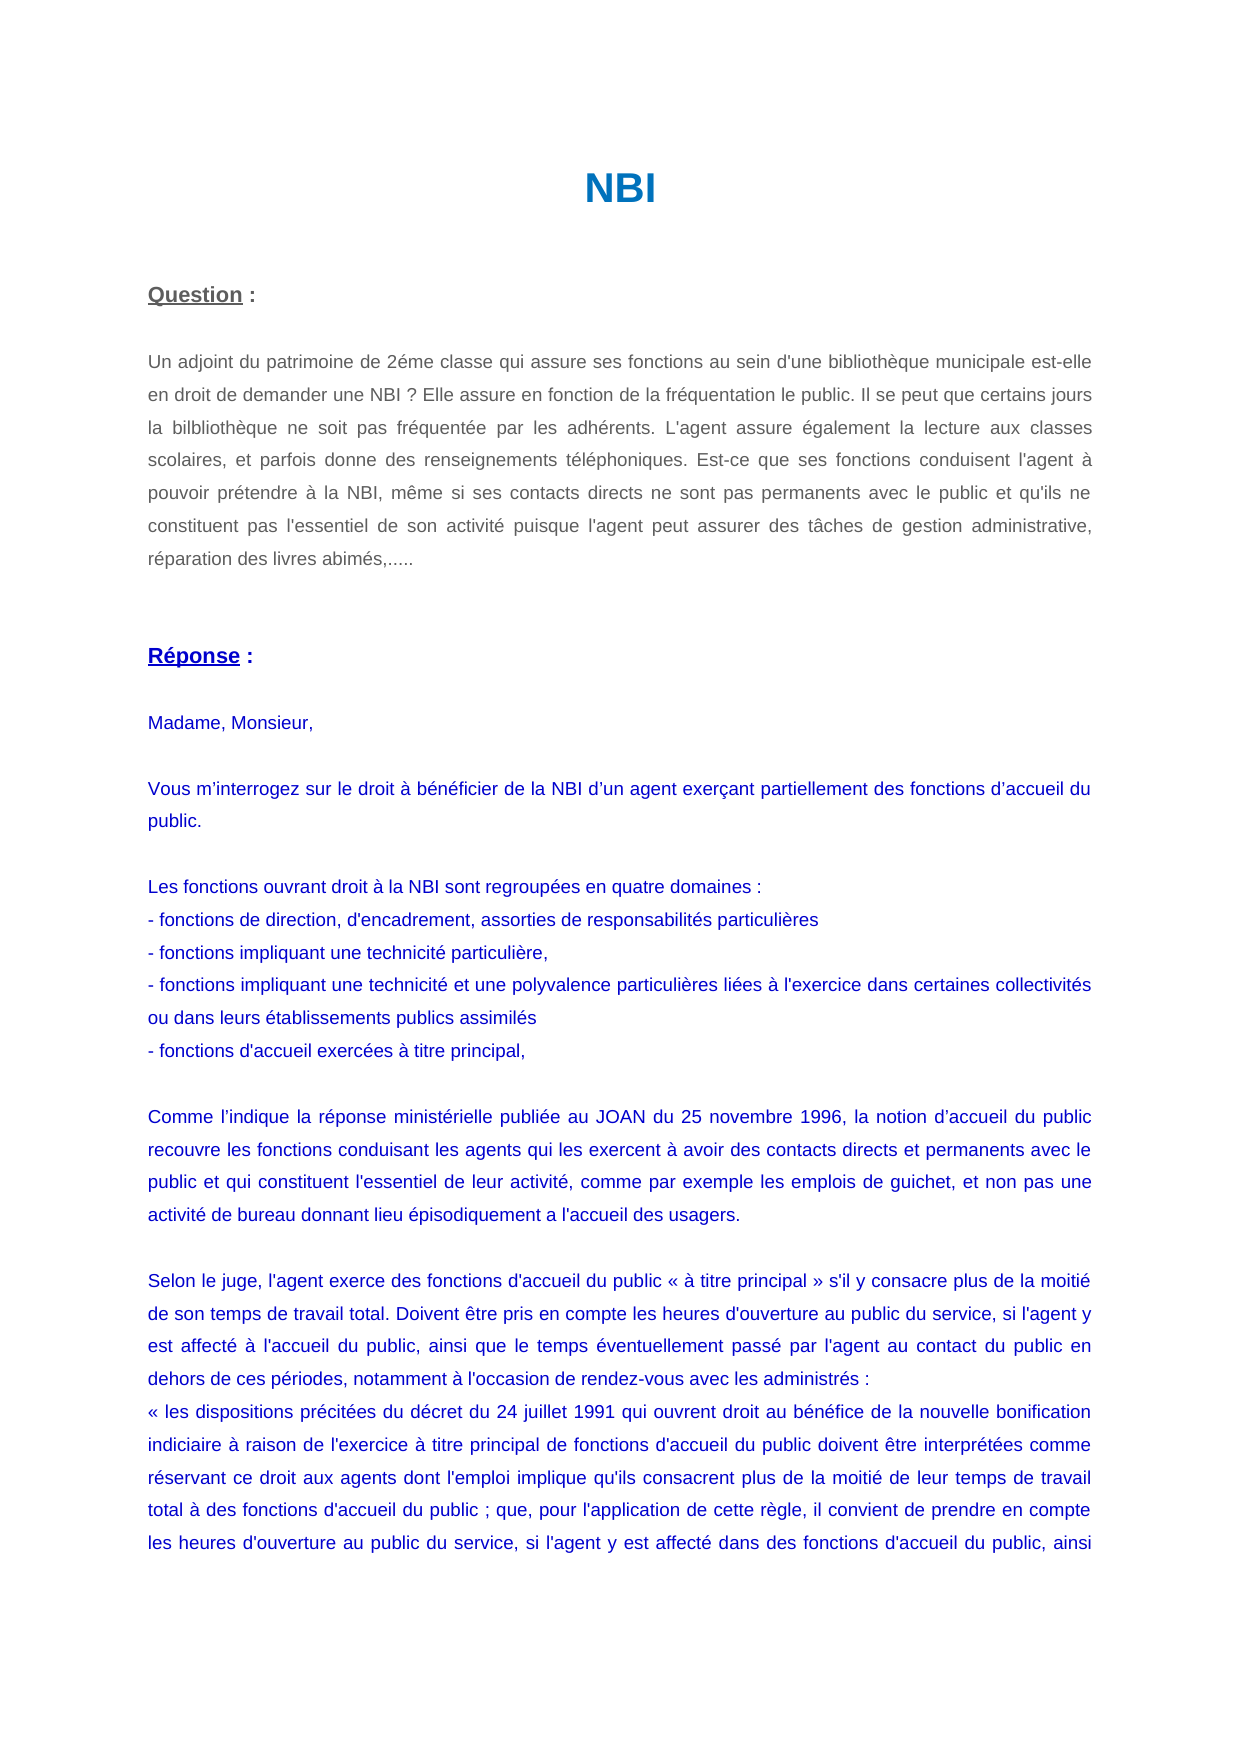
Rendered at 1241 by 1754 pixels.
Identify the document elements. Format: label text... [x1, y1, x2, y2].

text Selon le juge, l'agent exerce des fonctions d'accueil du public « à titre principal » s'il y consacre plus de la moitié de son temps de travail total. Doivent être pris en compte les heures d'ouverture au public du service, si l'agent y est affecté à l'accueil du public, ainsi que le temps éventuellement passé par l'agent au contact du public en dehors de ces périodes, notamment à l'occasion de rendez-vous avec les administrés : [148, 1258, 1093, 1389]
text Réponse : [148, 635, 1093, 668]
text NBI [148, 163, 1093, 211]
text Vous m’interrogez sur le droit à bénéficier de la NBI d’un agent exerçant partiellement des fonctions d’accueil du public. [148, 766, 1093, 832]
text - fonctions impliquant une technicité et une polyvalence particulières liées à l'exercice dans certaines collectivités ou dans leurs établissements publics assimilés [148, 963, 1093, 1029]
text Question : [148, 274, 1093, 307]
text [148, 1389, 1093, 1554]
text - fonctions d'accueil exercées à titre principal, [148, 1029, 1093, 1061]
text Les fonctions ouvrant droit à la NBI sont regroupées en quatre domaines : [148, 864, 1093, 897]
text Un adjoint du patrimoine de 2éme classe qui assure ses fonctions au sein d'une bibliothèque municipale est-elle en droit de demander une NBI ? Elle assure en fonction de la fréquentation le public. Il se peut que certains jours la bilbliothèque ne soit pas fréquentée par les adhérents. L'agent assure également la lecture aux classes scolaires, et parfois donne des renseignements téléphoniques. Est-ce que ses fonctions conduisent l'agent à pouvoir prétendre à la NBI, même si ses contacts directs ne sont pas permanents avec le public et qu'ils ne constituent pas l'essentiel de son activité puisque l'agent peut assurer des tâches de gestion administrative, réparation des livres abimés,..... [148, 339, 1093, 569]
text - fonctions de direction, d'encadrement, assorties de responsabilités particulières [148, 897, 1093, 930]
text Madame, Monsieur, [148, 701, 1093, 733]
text - fonctions impliquant une technicité particulière, [148, 930, 1093, 963]
text Comme l’indique la réponse ministérielle publiée au JOAN du 25 novembre 1996, la notion d’accueil du public recouvre les fonctions conduisant les agents qui les exercent à avoir des contacts directs et permanents avec le public et qui constituent l'essentiel de leur activité, comme par exemple les emplois de guichet, et non pas une activité de bureau donnant lieu épisodiquement a l'accueil des usagers. [148, 1094, 1093, 1226]
